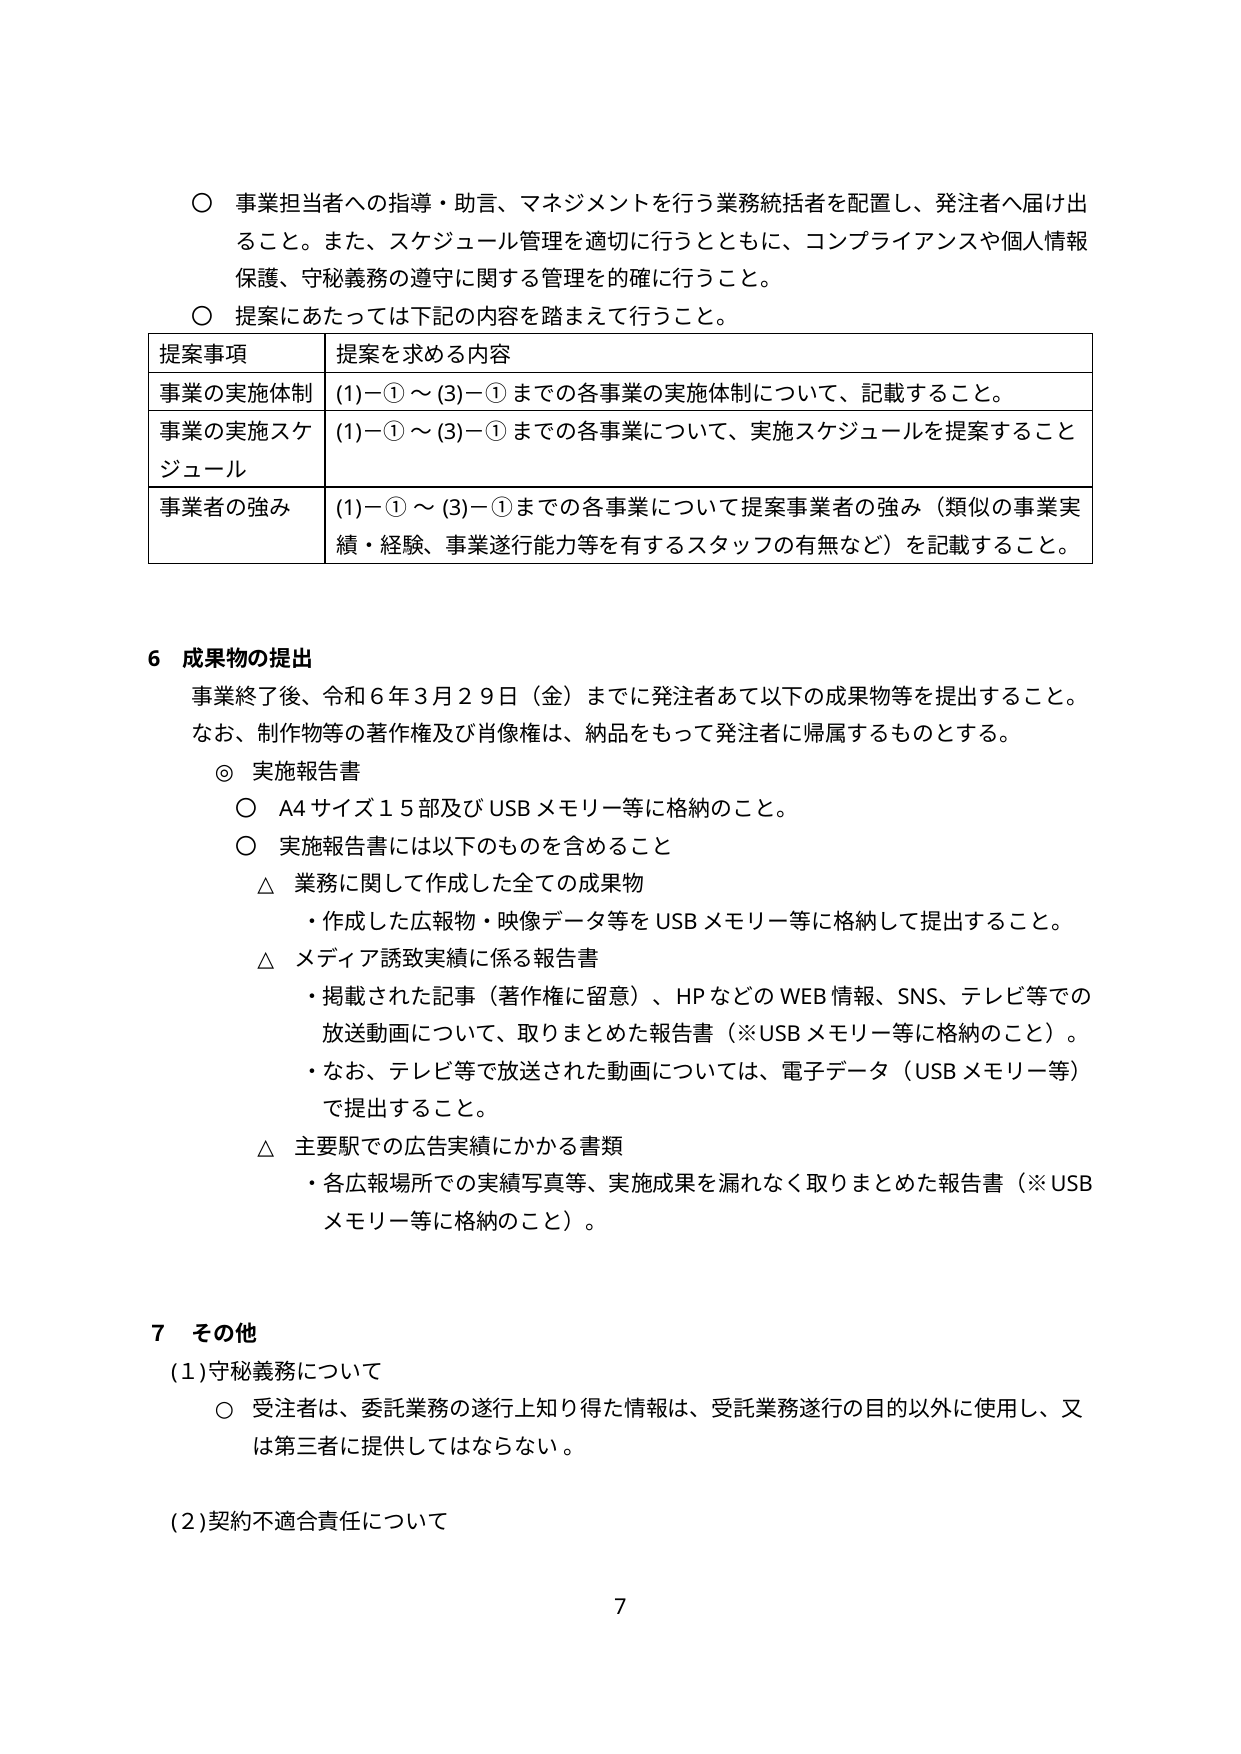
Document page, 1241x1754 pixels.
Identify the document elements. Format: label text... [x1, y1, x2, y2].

table_cell 事業の実施体制 [149, 373, 324, 410]
text 〇 A4サイズ１５部及びUSBメモリー等に格納のこと。 [148, 788, 1092, 826]
text 〇 実施報告書には以下のものを含めること [148, 826, 1092, 863]
text 〇 事業担当者への指導・助言、マネジメントを行う業務統括者を配置し、発注者へ届け出ること。また、スケジュール管理を適切に行うとともに、コンプライアンスや個人情報保護、守秘義務の遵守に関する管理を的確に行うこと。 [191, 183, 1092, 296]
text ７ その他 [148, 1313, 1092, 1351]
text 事業終了後、令和６年３月２９日（金）までに発注者あて以下の成果物等を提出すること。 [148, 676, 1092, 713]
list 契約不適合責任について [171, 1501, 1092, 1538]
table_header 提案を求める内容 [326, 334, 1092, 372]
table_cell (1)－① ～ (3)－① までの各事業の実施体制について、記載すること。 [326, 373, 1092, 410]
list メディア誘致実績に係る報告書 [257, 938, 1092, 976]
text ・なお、テレビ等で放送された動画については、電子データ（USBメモリー等）で提出すること。 [301, 1051, 1092, 1126]
text ・作成した広報物・映像データ等をUSBメモリー等に格納して提出すること。 [148, 901, 1092, 938]
text 6 成果物の提出 [148, 638, 1092, 676]
table_cell 事業の実施スケジュール [149, 411, 324, 486]
table_cell (1)－① ～ (3)－①までの各事業について提案事業者の強み（類似の事業実績・経験、事業遂行能力等を有するスタッフの有無など）を記載すること。 [326, 488, 1092, 562]
text ・掲載された記事（著作権に留意）、HPなどのWEB情報、SNS、テレビ等での放送動画について、取りまとめた報告書（※USBメモリー等に格納のこと）。 [301, 976, 1092, 1051]
text ・各広報場所での実績写真等、実施成果を漏れなく取りまとめた報告書（※USBメモリー等に格納のこと）。 [235, 1163, 1092, 1238]
table_header 提案事項 [149, 334, 324, 372]
table_cell 事業者の強み [149, 488, 324, 562]
text 〇 提案にあたっては下記の内容を踏まえて行うこと。 [191, 296, 1092, 333]
list 業務に関して作成した全ての成果物 [257, 863, 1092, 901]
list 受注者は、委託業務の遂行上知り得た情報は、受託業務遂行の目的以外に使用し、又は第三者に提供してはならない 。 [214, 1388, 1092, 1463]
list 実施報告書 [214, 751, 1092, 788]
list 主要駅での広告実績にかかる書類 [257, 1126, 1092, 1163]
text なお、制作物等の著作権及び肖像権は、納品をもって発注者に帰属するものとする。 [148, 713, 1092, 751]
list 守秘義務について [171, 1351, 1092, 1388]
table_cell (1)－① ～ (3)－① までの各事業について、実施スケジュールを提案すること [326, 411, 1092, 486]
